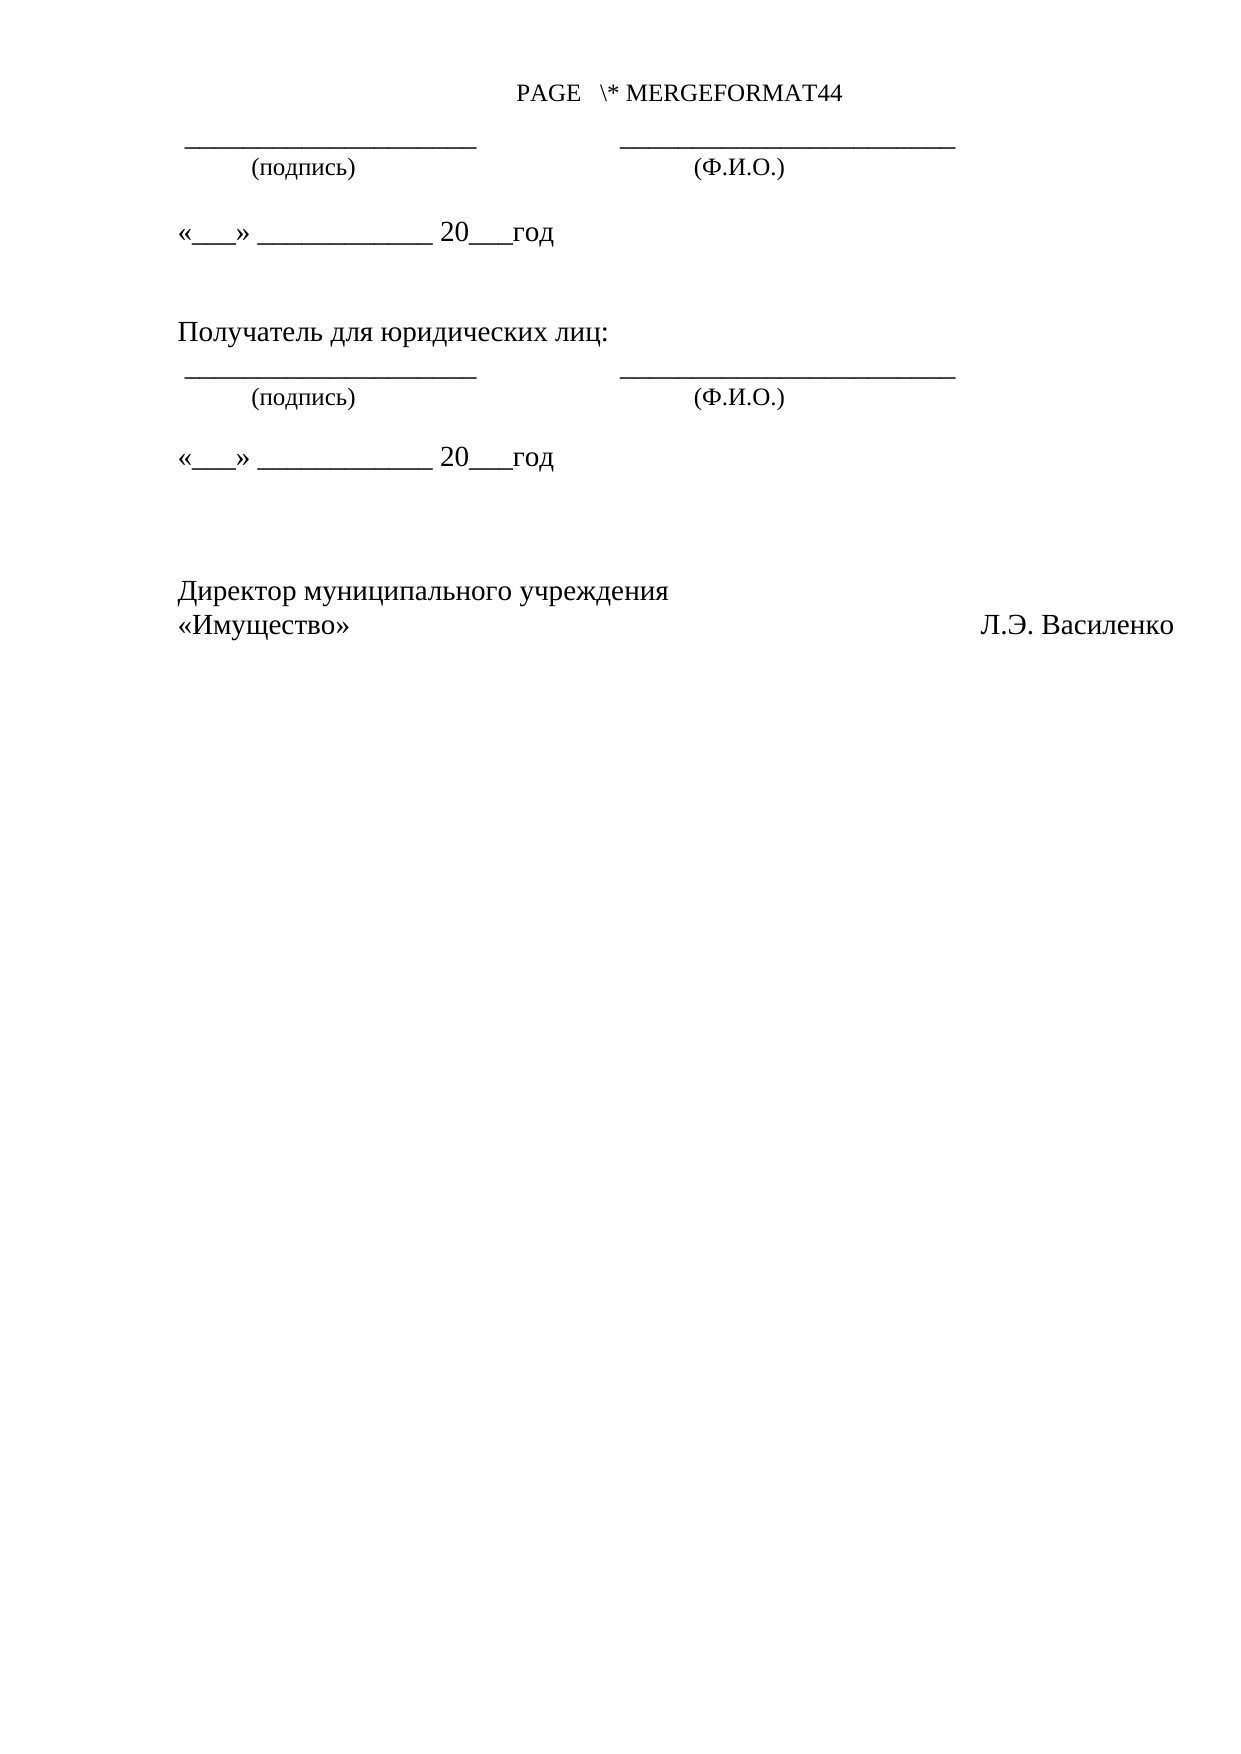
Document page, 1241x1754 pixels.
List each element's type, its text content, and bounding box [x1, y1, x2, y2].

text (подпись) (Ф.И.О.) [177, 152, 1181, 180]
text ____________________ _______________________ [177, 118, 1181, 152]
text Директор муниципального учреждения [177, 573, 1181, 607]
text ____________________ _______________________ [177, 348, 1181, 382]
text «___» ____________ 20___год [177, 439, 1181, 473]
text Получатель для юридических лиц: [177, 314, 1181, 348]
text «Имущество» Л.Э. Василенко [177, 607, 1181, 640]
text (подпись) (Ф.И.О.) [177, 382, 1181, 410]
text «___» ____________ 20___год [177, 214, 1181, 247]
